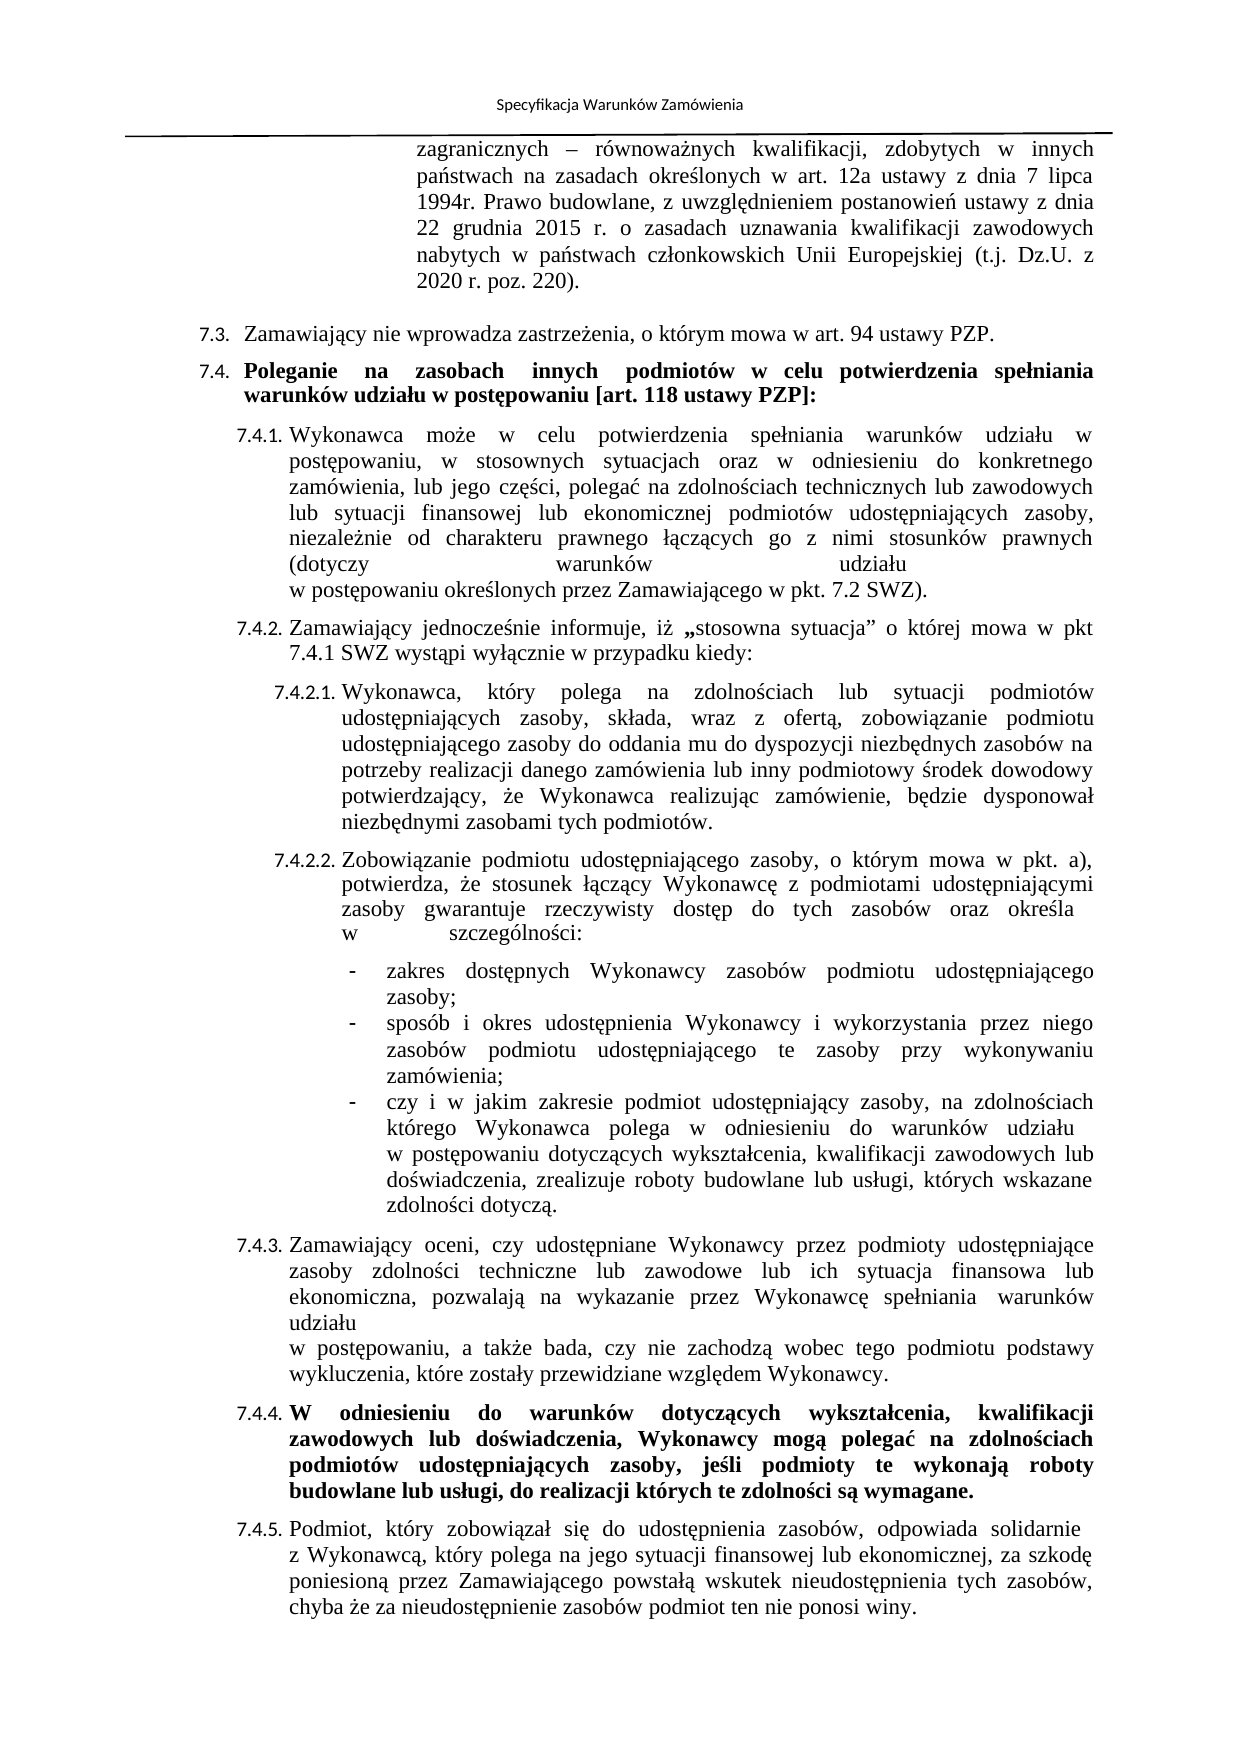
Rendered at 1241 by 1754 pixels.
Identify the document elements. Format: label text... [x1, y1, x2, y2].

list Podmiot, który zobowiązał się do udostępnienia zasobów, odpowiada solidarnie z Wykonawcą, który polega na jego sytuacji finansowej lub ekonomicznej, za szkodę poniesioną przez Zamawiającego powstałą wskutek nieudostępnienia tych zasobów, chyba że za nieudostępnienie zasobów podmiot ten nie ponosi winy. [236, 1516, 1094, 1619]
list sposób i okres udostępnienia Wykonawcy i wykorzystania przez niego zasobów podmiotu udostępniającego te zasoby przy wykonywaniu zamówienia; [349, 1009, 1094, 1088]
list Zobowiązanie podmiotu udostępniającego zasoby, o którym mowa w pkt. a), potwierdza, że stosunek łączący Wykonawcę z podmiotami udostępniającymi zasoby gwarantuje rzeczywisty dostęp do tych zasobów oraz określa w szczególności: [274, 848, 1094, 945]
subtitle W odniesieniu do warunków dotyczących wykształcenia, kwalifikacji zawodowych lub doświadczenia, Wykonawcy mogą polegać na zdolnościach podmiotów udostępniających zasoby, jeśli podmioty te wykonają roboty budowlane lub usługi, do realizacji których te zdolności są wymagane. [236, 1399, 1094, 1503]
list czy i w jakim zakresie podmiot udostępniający zasoby, na zdolnościach którego Wykonawca polega w odniesieniu do warunków udziału w postępowaniu dotyczących wykształcenia, kwalifikacji zawodowych lub doświadczenia, zrealizuje roboty budowlane lub usługi, których wskazane zdolności dotyczą. [349, 1089, 1094, 1218]
list Wykonawca może w celu potwierdzenia spełniania warunków udziału w postępowaniu, w stosownych sytuacjach oraz w odniesieniu do konkretnego zamówienia, lub jego części, polegać na zdolnościach technicznych lub zawodowych lub sytuacji finansowej lub ekonomicznej podmiotów udostępniających zasoby, niezależnie od charakteru prawnego łączących go z nimi stosunków prawnych (dotyczy warunków udziału w postępowaniu określonych przez Zamawiającego w pkt. 7.2 SWZ). [236, 421, 1094, 602]
list Zamawiający jednocześnie informuje, iż „stosowna sytuacja” o której mowa w pkt 7.4.1 SWZ wystąpi wyłącznie w przypadku kiedy: [236, 615, 1093, 666]
list zakres dostępnych Wykonawcy zasobów podmiotu udostępniającego zasoby; [349, 958, 1094, 1009]
list Wykonawca, który polega na zdolnościach lub sytuacji podmiotów udostępniających zasoby, składa, wraz z ofertą, zobowiązanie podmiotu udostępniającego zasoby do oddania mu do dyspozycji niezbędnych zasobów na potrzeby realizacji danego zamówienia lub inny podmiotowy środek dowodowy potwierdzający, że Wykonawca realizując zamówienie, będzie dysponował niezbędnymi zasobami tych podmiotów. [274, 679, 1094, 834]
list Zamawiający nie wprowadza zastrzeżenia, o którym mowa w art. 94 ustawy PZP. [199, 320, 1142, 347]
list Zamawiający oceni, czy udostępniane Wykonawcy przez podmioty udostępniające zasoby zdolności techniczne lub zawodowe lub ich sytuacja finansowa lub ekonomiczna, pozwalają na wykazanie przez Wykonawcę spełniania warunków udziału w postępowaniu, a także bada, czy nie zachodzą wobec tego podmiotu podstawy wykluczenia, które zostały przewidziane względem Wykonawcy. [236, 1231, 1094, 1387]
subtitle Poleganie na zasobach innych podmiotów w celu potwierdzenia spełniania warunków udziału w postępowaniu [art. 118 ustawy PZP]: [199, 359, 1093, 408]
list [379, 135, 1094, 293]
